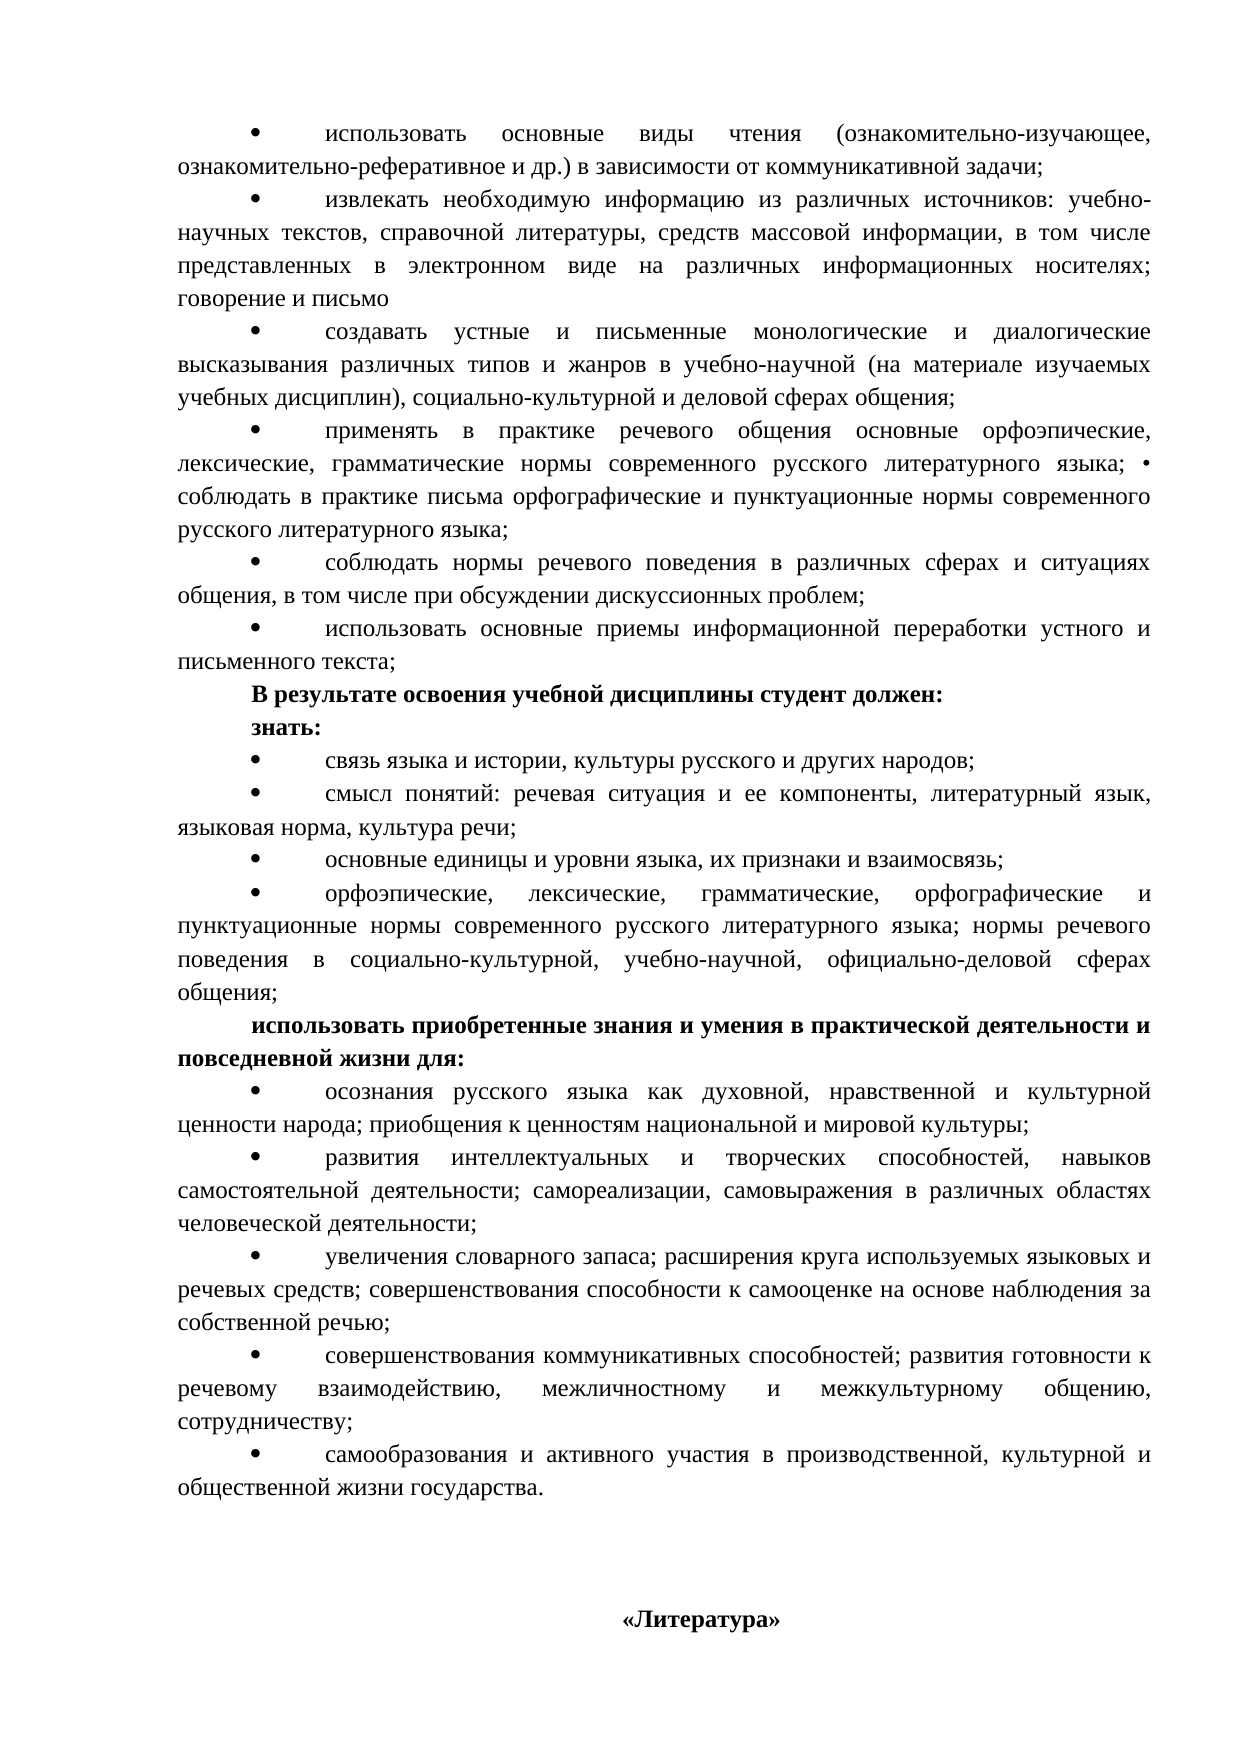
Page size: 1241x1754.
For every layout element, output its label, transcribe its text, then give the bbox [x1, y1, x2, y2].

list извлекать необходимую информацию из различных источников: учебно-научных текстов, справочной литературы, средств массовой информации, в том числе представленных в электронном виде на различных информационных носителях; говорение и письмо [177, 184, 1152, 312]
list связь языка и истории, культуры русского и других народов; [177, 746, 1152, 774]
list смысл понятий: речевая ситуация и ее компоненты, литературный язык, языковая норма, культура речи; [177, 778, 1152, 840]
list соблюдать нормы речевого поведения в различных сферах и ситуациях общения, в том числе при обсуждении дискуссионных проблем; [177, 547, 1152, 609]
list создавать устные и письменные монологические и диалогические высказывания различных типов и жанров в учебно-научной (на материале изучаемых учебных дисциплин), социально-культурной и деловой сферах общения; [177, 316, 1152, 411]
list орфоэпические, лексические, грамматические, орфографические и пунктуационные нормы современного русского литературного языка; нормы речевого поведения в социально-культурной, учебно-научной, официально-деловой сферах общения; [177, 878, 1152, 1005]
text В результате освоения учебной дисциплины студент должен: [177, 679, 1152, 708]
list применять в практике речевого общения основные орфоэпические, лексические, грамматические нормы современного русского литературного языка; • соблюдать в практике письма орфографические и пунктуационные нормы современного русского литературного языка; [177, 415, 1152, 543]
list использовать основные приемы информационной переработки устного и письменного текста; [177, 613, 1152, 675]
list самообразования и активного участия в производственной, культурной и общественной жизни государства. [177, 1439, 1152, 1501]
list использовать основные виды чтения (ознакомительно-изучающее, ознакомительно-реферативное и др.) в зависимости от коммуникативной задачи; [177, 118, 1152, 180]
list «Литература» [177, 1604, 1152, 1633]
list основные единицы и уровни языка, их признаки и взаимосвязь; [177, 844, 1152, 873]
list развития интеллектуальных и творческих способностей, навыков самостоятельной деятельности; самореализации, самовыражения в различных областях человеческой деятельности; [177, 1142, 1152, 1237]
list увеличения словарного запаса; расширения круга используемых языковых и речевых средств; совершенствования способности к самооценке на основе наблюдения за собственной речью; [177, 1241, 1152, 1336]
list совершенствования коммуникативных способностей; развития готовности к речевому взаимодействию, межличностному и межкультурному общению, сотрудничеству; [177, 1340, 1152, 1435]
list осознания русского языка как духовной, нравственной и культурной ценности народа; приобщения к ценностям национальной и мировой культуры; [177, 1076, 1152, 1137]
text знать: [177, 712, 1152, 741]
text использовать приобретенные знания и умения в практической деятельности и повседневной жизни для: [177, 1010, 1152, 1071]
